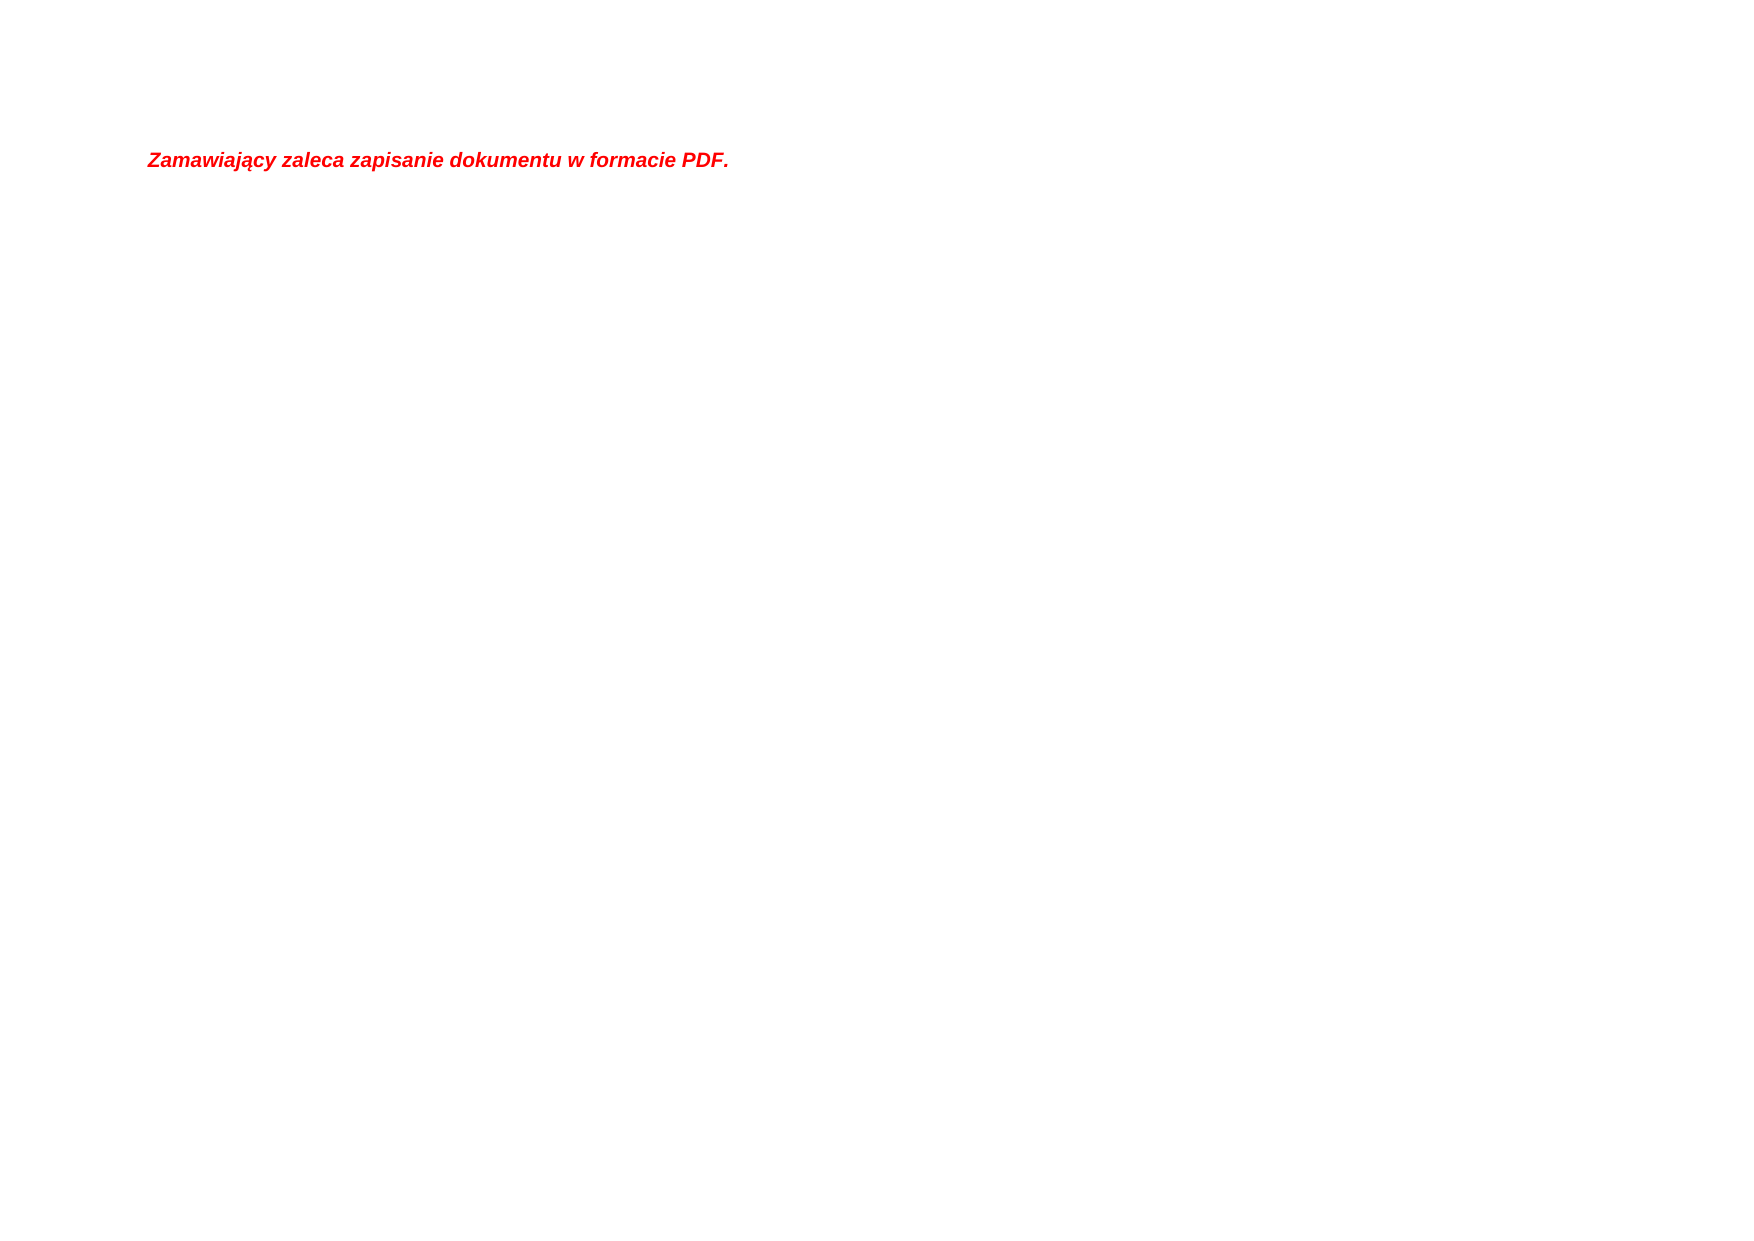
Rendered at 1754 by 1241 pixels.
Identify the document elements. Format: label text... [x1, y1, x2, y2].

text Zamawiający zaleca zapisanie dokumentu w formacie PDF. [148, 148, 1606, 172]
